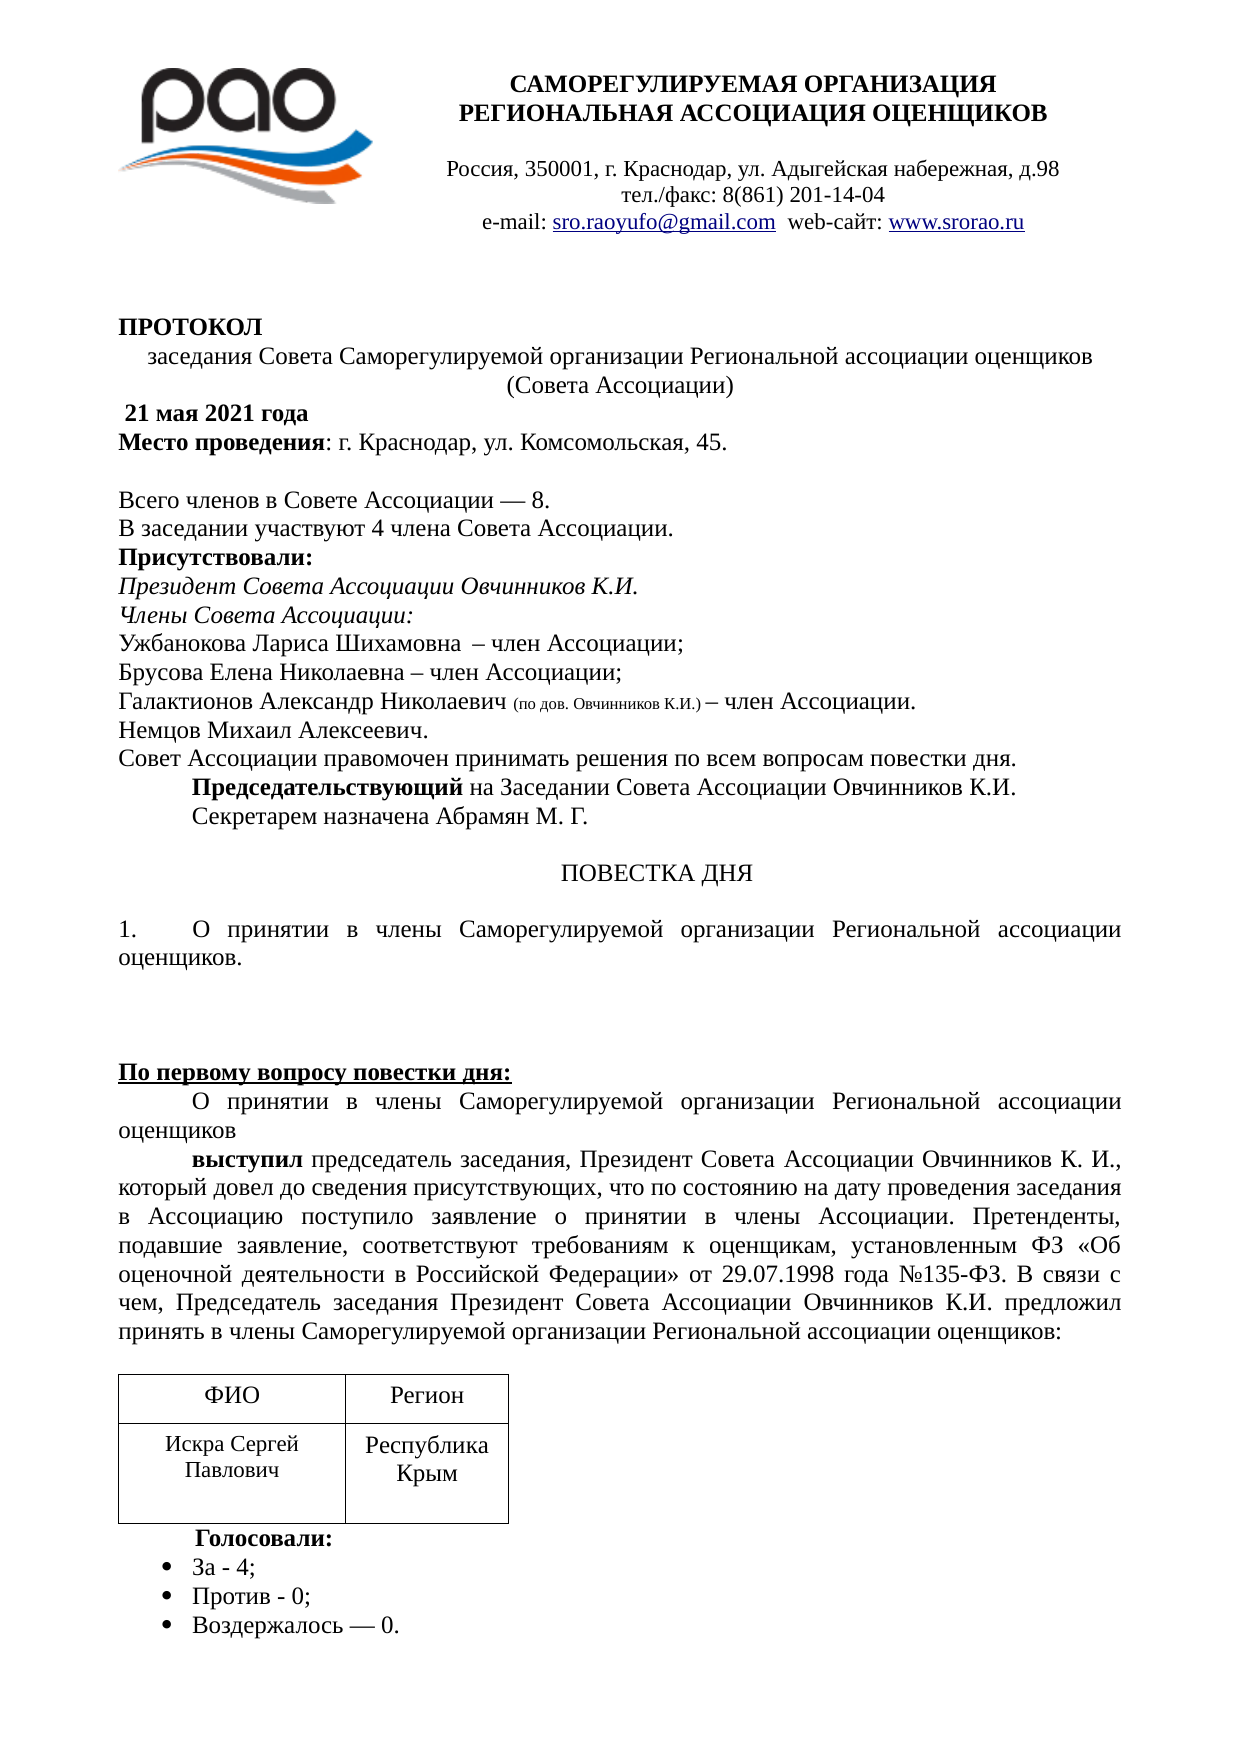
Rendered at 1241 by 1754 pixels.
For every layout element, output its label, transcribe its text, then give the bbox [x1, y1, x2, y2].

text В заседании участвуют 4 члена Совета Ассоциации. [118, 513, 1122, 542]
table_cell Республика Крым [346, 1424, 508, 1522]
text ПОВЕСТКА ДНЯ [118, 858, 1122, 887]
text Всего членов в Совете Ассоциации — 8. [118, 485, 1122, 513]
table_header САМОРЕГУЛИРУЕМАЯ ОРГАНИЗАЦИЯ РЕГИОНАЛЬНАЯ АССОЦИАЦИЯ ОЦЕНЩИКОВ Россия, 350001, г. Краснодар, ул. Адыгейская набережная, д.98 тел./факс: 8(861) 201-14-04 e-mail: sro.raoyufo@gmail.com web-сайт: www.srorao.ru [414, 69, 1093, 312]
text Члены Совета Ассоциации: [118, 600, 1122, 628]
text Председательствующий на Заседании Совета Ассоциации Овчинников К.И. [118, 772, 1122, 801]
text Место проведения: г. Краснодар, ул. Комсомольская, 45. [118, 427, 1122, 456]
text Брусова Елена Николаевна – член Ассоциации; [118, 657, 1122, 686]
table_header Регион [346, 1375, 508, 1423]
table_cell Искра Сергей Павлович [119, 1424, 345, 1522]
table_header ФИО [119, 1375, 345, 1423]
text заседания Совета Саморегулируемой организации Региональной ассоциации оценщиков (Совета Ассоциации) [118, 341, 1122, 398]
text Секретарем назначена Абрамян М. Г. [118, 801, 1122, 830]
text Ужбанокова Лариса Шихамовна – член Ассоциации; [118, 628, 1122, 657]
text О принятии в члены Саморегулируемой организации Региональной ассоциации оценщиков [118, 1086, 1122, 1144]
list О принятии в члены Саморегулируемой организации Региональной ассоциации оценщиков. [118, 914, 1122, 971]
text Голосовали: [118, 1523, 1122, 1552]
table_header [107, 69, 413, 312]
list Воздержалось — 0. [162, 1610, 1122, 1638]
list Против - 0; [162, 1581, 1122, 1610]
text Совет Ассоциации правомочен принимать решения по всем вопросам повестки дня. [118, 743, 1122, 772]
text Галактионов Александр Николаевич (по дов. Овчинников К.И.) – член Ассоциации. [118, 686, 1122, 715]
picture [118, 68, 373, 204]
text Немцов Михаил Алексеевич. [118, 715, 1122, 743]
list За - 4; [162, 1552, 1122, 1581]
text выступил председатель заседания, Президент Совета Ассоциации Овчинников К. И., который довел до сведения присутствующих, что по состоянию на дату проведения заседания в Ассоциацию поступило заявление о принятии в члены Ассоциации. Претенденты, подавшие заявление, соответствуют требованиям к оценщикам, установленным ФЗ «Об оценочной деятельности в Российской Федерации» от 29.07.1998 года №135-ФЗ. В связи с чем, Председатель заседания Президент Совета Ассоциации Овчинников К.И. предложил принять в члены Саморегулируемой организации Региональной ассоциации оценщиков: [118, 1144, 1122, 1345]
text 21 мая 2021 года [118, 398, 1122, 427]
text Президент Совета Ассоциации Овчинников К.И. [118, 571, 1122, 600]
text Присутствовали: [118, 542, 1122, 571]
text По первому вопросу повестки дня: [118, 1057, 1122, 1086]
text ПРОТОКОЛ [118, 118, 1122, 341]
